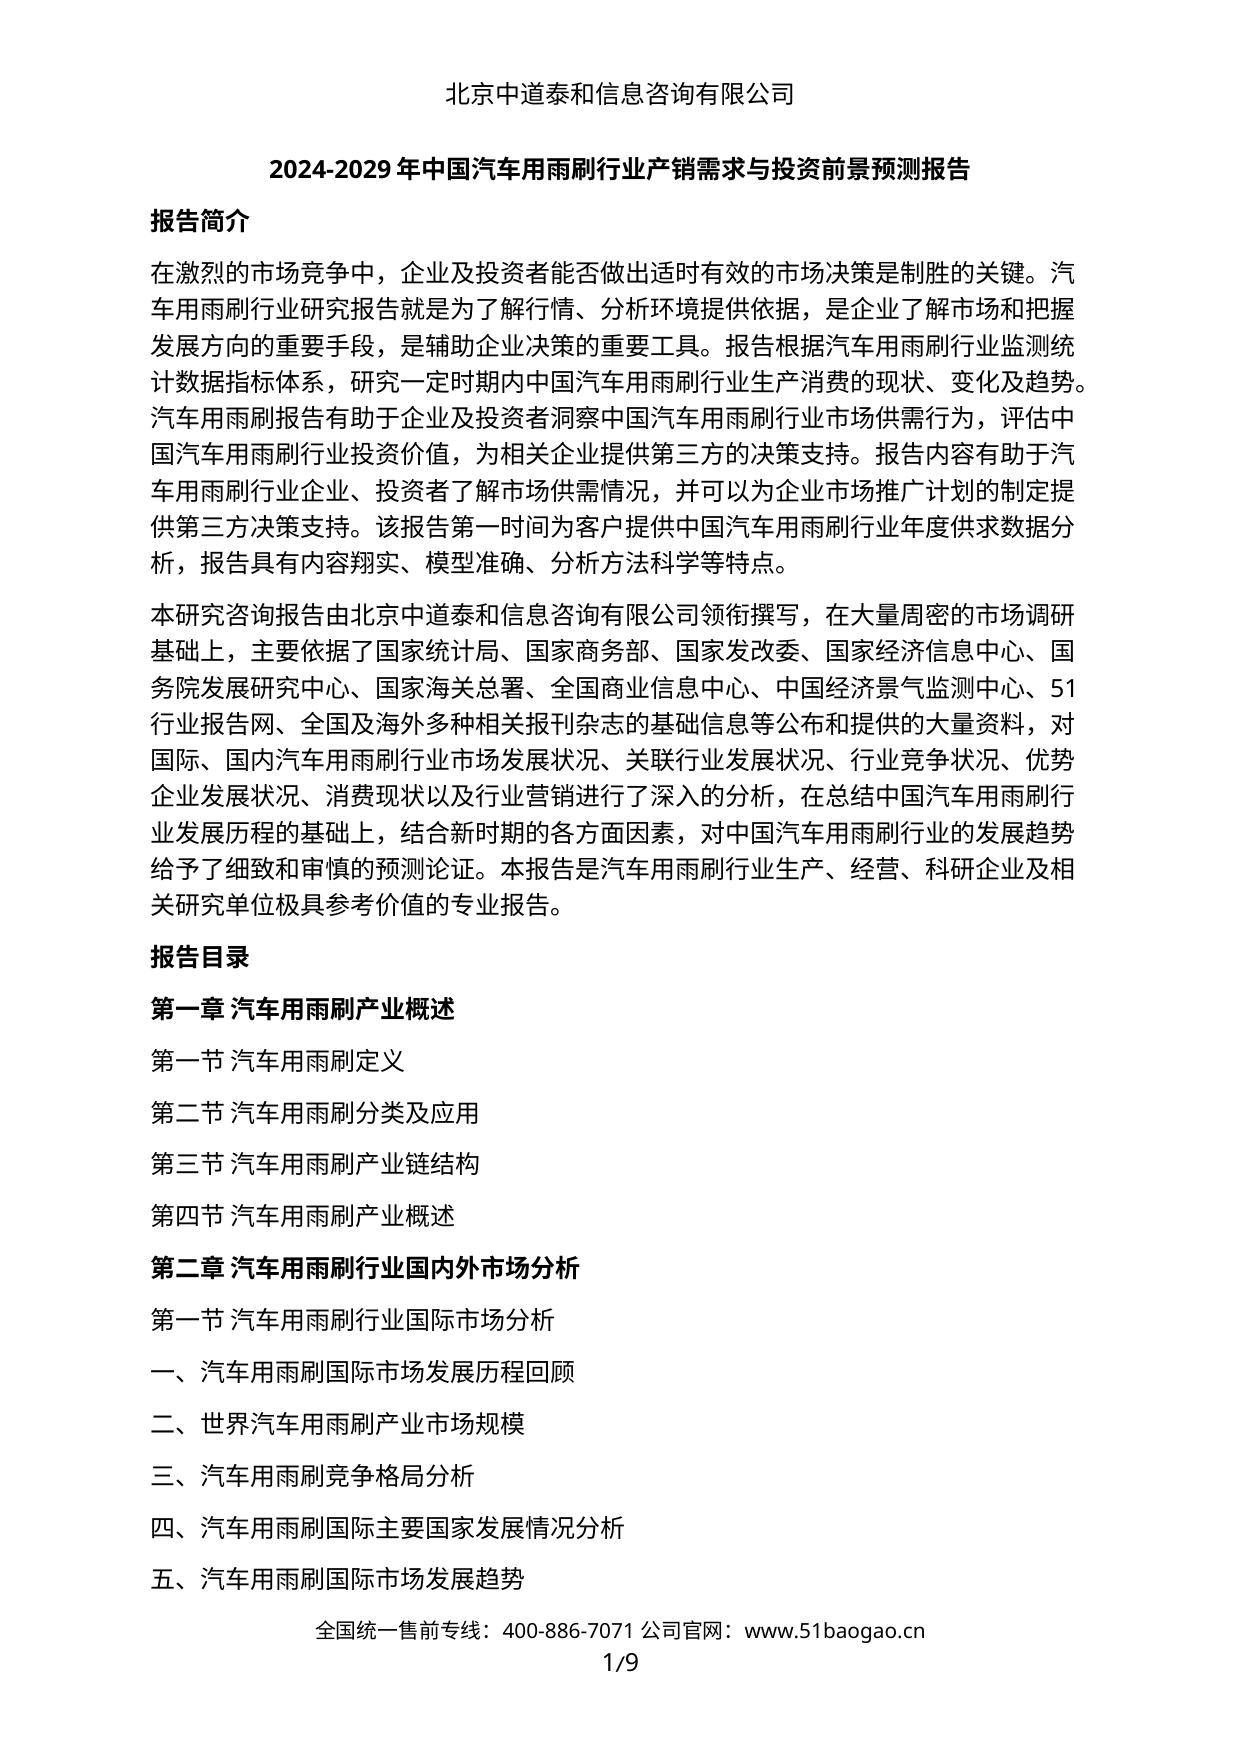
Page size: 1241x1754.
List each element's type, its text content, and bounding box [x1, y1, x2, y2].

text 第三节 汽车用雨刷产业链结构 [150, 1145, 1090, 1181]
text 在激烈的市场竞争中，企业及投资者能否做出适时有效的市场决策是制胜的关键。汽车用雨刷行业研究报告就是为了解行情、分析环境提供依据，是企业了解市场和把握发展方向的重要手段，是辅助企业决策的重要工具。报告根据汽车用雨刷行业监测统计数据指标体系，研究一定时期内中国汽车用雨刷行业生产消费的现状、变化及趋势。汽车用雨刷报告有助于企业及投资者洞察中国汽车用雨刷行业市场供需行为，评估中国汽车用雨刷行业投资价值，为相关企业提供第三方的决策支持。报告内容有助于汽车用雨刷行业企业、投资者了解市场供需情况，并可以为企业市场推广计划的制定提供第三方决策支持。该报告第一时间为客户提供中国汽车用雨刷行业年度供求数据分析，报告具有内容翔实、模型准确、分析方法科学等特点。 [150, 254, 1090, 580]
text 第一节 汽车用雨刷定义 [150, 1041, 1090, 1077]
text 第一章 汽车用雨刷产业概述 [150, 989, 1090, 1026]
text 第二节 汽车用雨刷分类及应用 [150, 1093, 1090, 1129]
text 第四节 汽车用雨刷产业概述 [150, 1197, 1090, 1233]
text 2024-2029年中国汽车用雨刷行业产销需求与投资前景预测报告 [150, 150, 1090, 186]
text 报告目录 [150, 937, 1090, 974]
text 第一节 汽车用雨刷行业国际市场分析 [150, 1301, 1090, 1337]
text 三、汽车用雨刷竞争格局分析 [150, 1456, 1090, 1492]
text 五、汽车用雨刷国际市场发展趋势 [150, 1560, 1090, 1596]
text 第二章 汽车用雨刷行业国内外市场分析 [150, 1249, 1090, 1285]
text 本研究咨询报告由北京中道泰和信息咨询有限公司领衔撰写，在大量周密的市场调研基础上，主要依据了国家统计局、国家商务部、国家发改委、国家经济信息中心、国务院发展研究中心、国家海关总署、全国商业信息中心、中国经济景气监测中心、51行业报告网、全国及海外多种相关报刊杂志的基础信息等公布和提供的大量资料，对国际、国内汽车用雨刷行业市场发展状况、关联行业发展状况、行业竞争状况、优势企业发展状况、消费现状以及行业营销进行了深入的分析，在总结中国汽车用雨刷行业发展历程的基础上，结合新时期的各方面因素，对中国汽车用雨刷行业的发展趋势给予了细致和审慎的预测论证。本报告是汽车用雨刷行业生产、经营、科研企业及相关研究单位极具参考价值的专业报告。 [150, 596, 1090, 922]
text 四、汽车用雨刷国际主要国家发展情况分析 [150, 1508, 1090, 1544]
text 一、汽车用雨刷国际市场发展历程回顾 [150, 1352, 1090, 1389]
text 二、世界汽车用雨刷产业市场规模 [150, 1404, 1090, 1441]
text 报告简介 [150, 202, 1090, 238]
